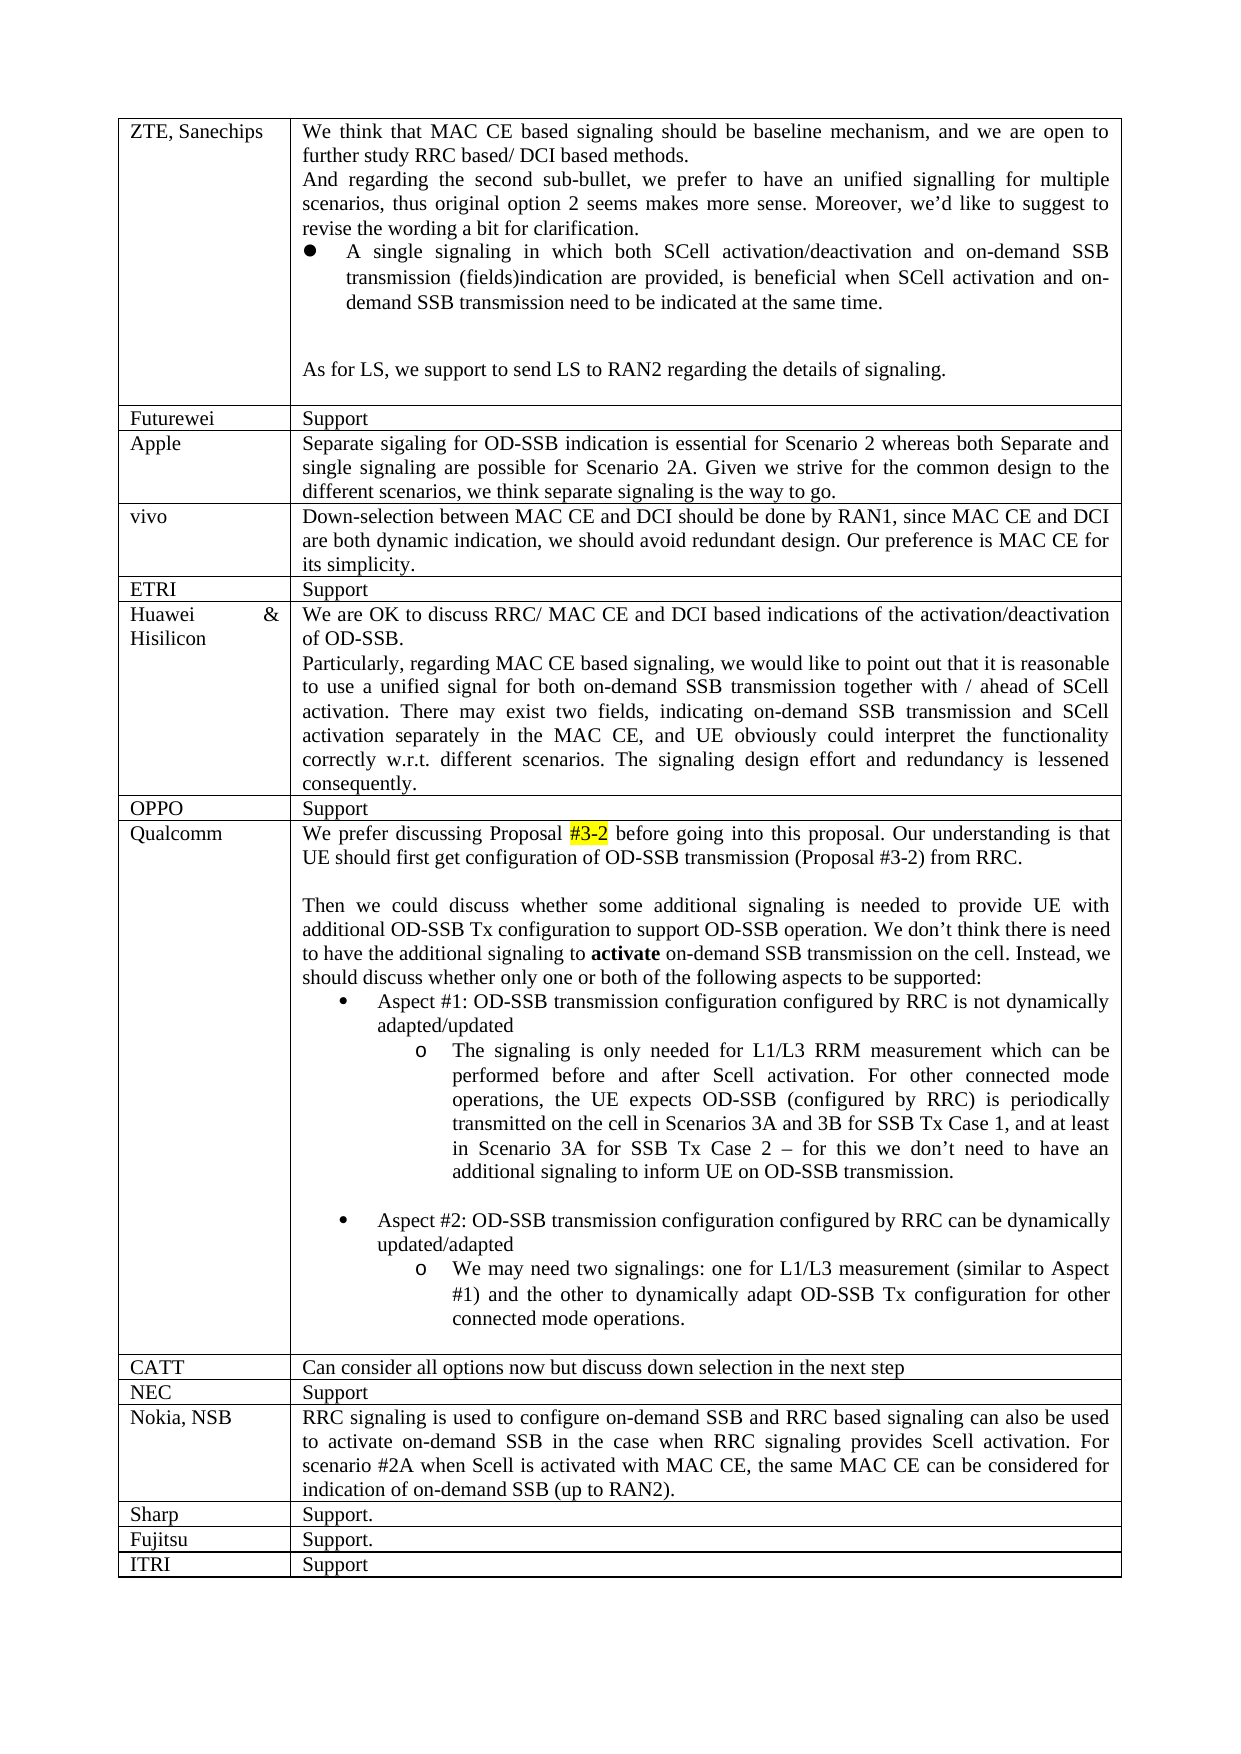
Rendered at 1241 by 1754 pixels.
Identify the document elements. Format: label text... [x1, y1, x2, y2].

table_cell Support [291, 406, 1121, 430]
table_cell Separate sigaling for OD-SSB indication is essential for Scenario 2 whereas both Separate and single signaling are possible for Scenario 2A. Given we strive for the common design to the different scenarios, we think separate signaling is the way to go. [291, 431, 1121, 503]
table_cell Support [291, 796, 1121, 820]
table_cell Qualcomm [119, 821, 290, 1354]
table_cell Huawei & Hisilicon [119, 602, 290, 795]
table_cell ETRI [119, 577, 290, 601]
table_cell OPPO [119, 796, 290, 820]
table_cell Apple [119, 431, 290, 503]
table_cell Support. [291, 1502, 1121, 1526]
table_cell Futurewei [119, 406, 290, 430]
table_cell Nokia, NSB [119, 1405, 290, 1501]
table_cell CATT [119, 1355, 290, 1379]
table_cell vivo [119, 504, 290, 576]
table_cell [291, 119, 1121, 404]
table_cell Support. [291, 1527, 1121, 1551]
table_cell ITRI [119, 1553, 290, 1576]
table_cell RRC signaling is used to configure on-demand SSB and RRC based signaling can also be used to activate on-demand SSB in the case when RRC signaling provides Scell activation. For scenario #2A when Scell is activated with MAC CE, the same MAC CE can be considered for indication of on-demand SSB (up to RAN2). [291, 1405, 1121, 1501]
table_cell Fujitsu [119, 1527, 290, 1551]
table_cell Can consider all options now but discuss down selection in the next step [291, 1355, 1121, 1379]
table_cell We are OK to discuss RRC/ MAC CE and DCI based indications of the activation/deactivation of OD-SSB. Particularly, regarding MAC CE based signaling, we would like to point out that it is reasonable to use a unified signal for both on-demand SSB transmission together with / ahead of SCell activation. There may exist two fields, indicating on-demand SSB transmission and SCell activation separately in the MAC CE, and UE obviously could interpret the functionality correctly w.r.t. different scenarios. The signaling design effort and redundancy is lessened consequently. [291, 602, 1121, 795]
table_cell Support [291, 1553, 1121, 1576]
table_cell Support [291, 577, 1121, 601]
table_cell ZTE, Sanechips [119, 119, 290, 404]
table_cell NEC [119, 1380, 290, 1404]
table_cell Sharp [119, 1502, 290, 1526]
table_cell Support [291, 1380, 1121, 1404]
table_cell We prefer discussing Proposal #3-2 before going into this proposal. Our understanding is that UE should first get configuration of OD-SSB transmission (Proposal #3-2) from RRC. Then we could discuss whether some additional signaling is needed to provide UE with additional OD-SSB Tx configuration to support OD-SSB operation. We don’t think there is need to have the additional signaling to activate on-demand SSB transmission on the cell. Instead, we should discuss whether only one or both of the following aspects to be supported: Aspect #1: OD-SSB transmission configuration configured by RRC is not dynamically adapted/updated The signaling is only needed for L1/L3 RRM measurement which can be performed before and after Scell activation. For other connected mode operations, the UE expects OD-SSB (configured by RRC) is periodically transmitted on the cell in Scenarios 3A and 3B for SSB Tx Case 1, and at least in Scenario 3A for SSB Tx Case 2 – for this we don’t need to have an additional signaling to inform UE on OD-SSB transmission. Aspect #2: OD-SSB transmission configuration configured by RRC can be dynamically updated/adapted We may need two signalings: one for L1/L3 measurement (similar to Aspect #1) and the other to dynamically adapt OD-SSB Tx configuration for other connected mode operations. [291, 821, 1121, 1354]
table_cell Down-selection between MAC CE and DCI should be done by RAN1, since MAC CE and DCI are both dynamic indication, we should avoid redundant design. Our preference is MAC CE for its simplicity. [291, 504, 1121, 576]
